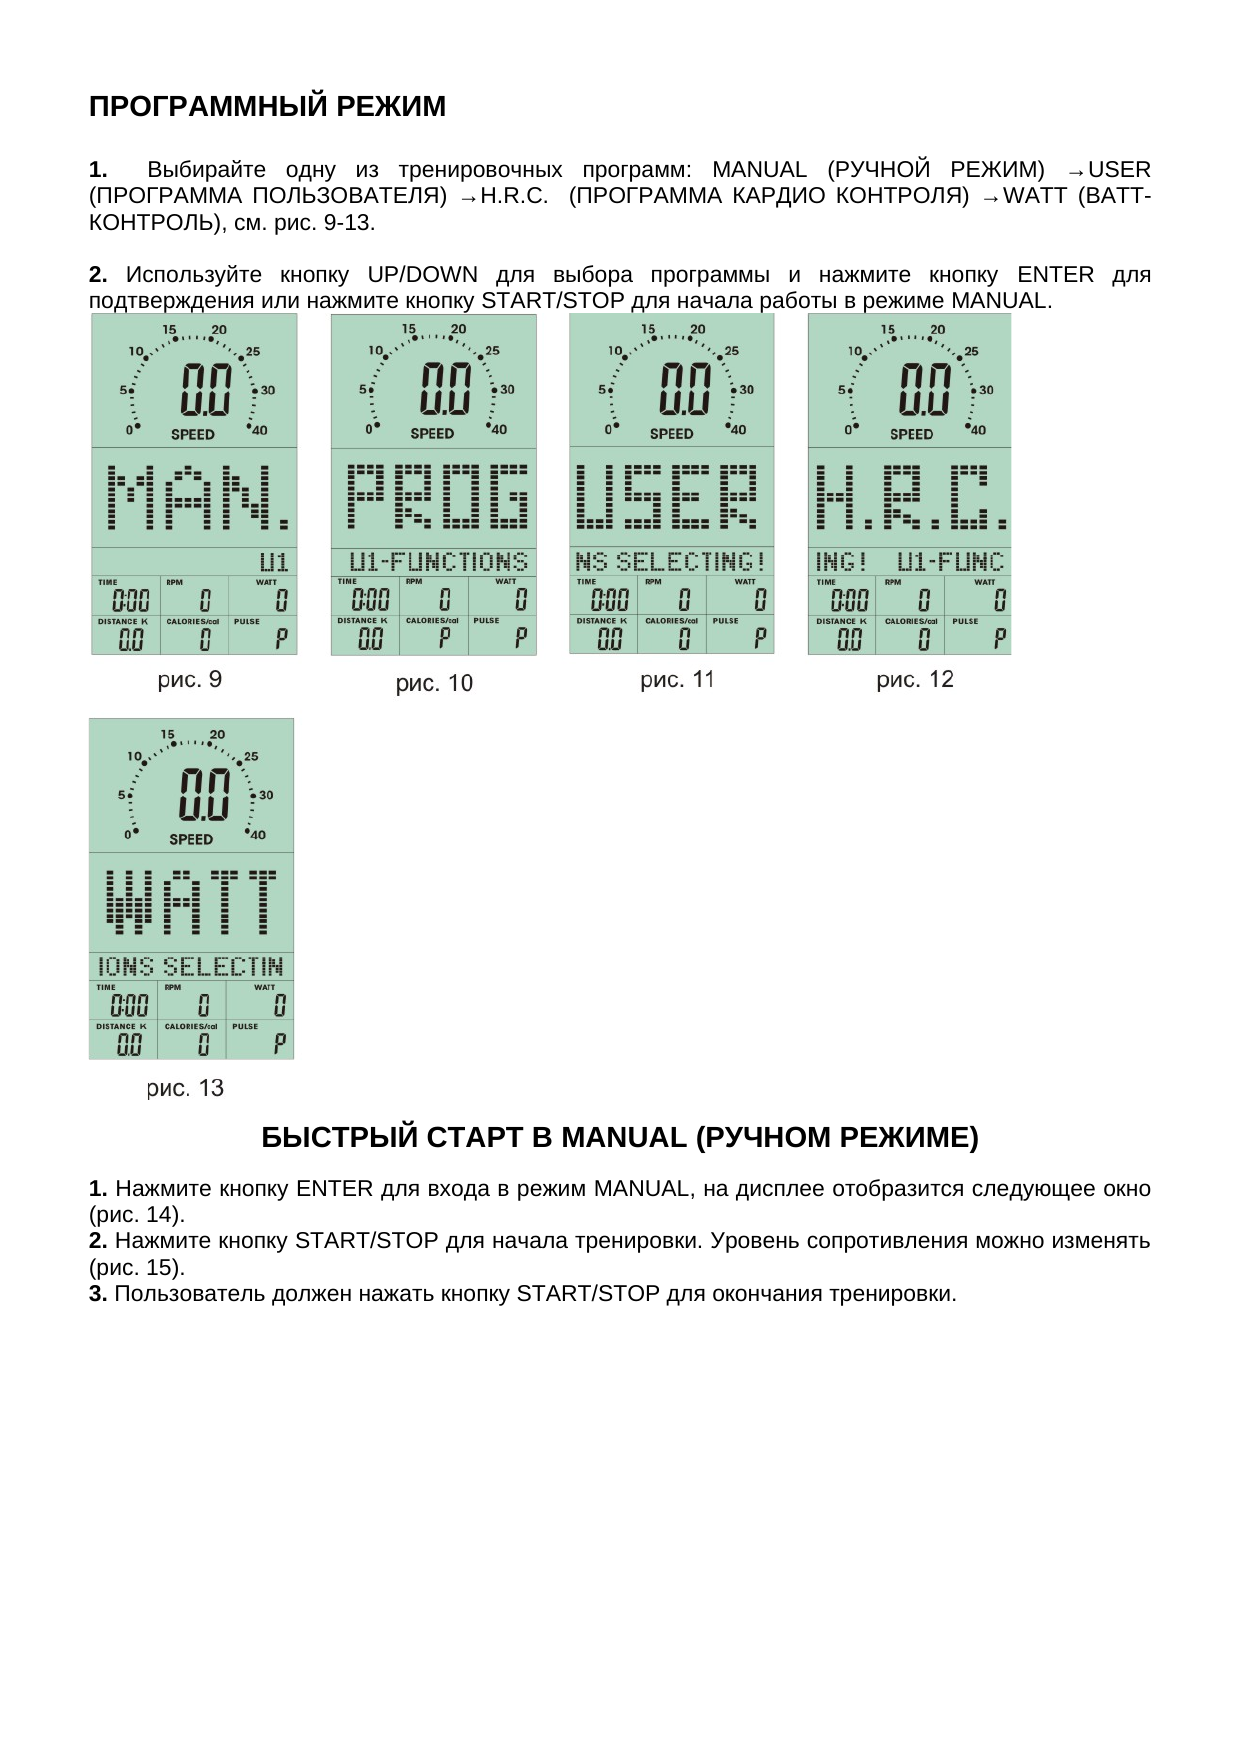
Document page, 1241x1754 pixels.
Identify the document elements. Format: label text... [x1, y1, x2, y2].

text ПРОГРАММНЫЙ РЕЖИМ [89, 89, 1152, 122]
text 1. Нажмите кнопку ENTER для входа в режим MANUAL, на дисплее отобразится следующее окно (рис. 14). [89, 1174, 1152, 1227]
picture [88, 313, 1012, 1100]
text БЫСТРЫЙ СТАРТ В MANUAL (РУЧНОМ РЕЖИМЕ) [89, 1120, 1152, 1154]
text 2. Нажмите кнопку START/STOP для начала тренировки. Уровень сопротивления можно изменять (рис. 15). [89, 1227, 1152, 1280]
text 3. Пользователь должен нажать кнопку START/STOP для окончания тренировки. [89, 1280, 1152, 1306]
text 1. Выбирайте одну из тренировочных программ: MANUAL (РУЧНОЙ РЕЖИМ) →USER (ПРОГРАММА ПОЛЬЗОВАТЕЛЯ) →H.R.C. (ПРОГРАММА КАРДИО КОНТРОЛЯ) →WATT (ВАТТ-КОНТРОЛЬ), см. рис. 9-13. [89, 156, 1152, 235]
text 2. Используйте кнопку UP/DOWN для выбора программы и нажмите кнопку ENTER для подтверждения или нажмите кнопку START/STOP для начала работы в режиме MANUAL. [89, 261, 1152, 314]
